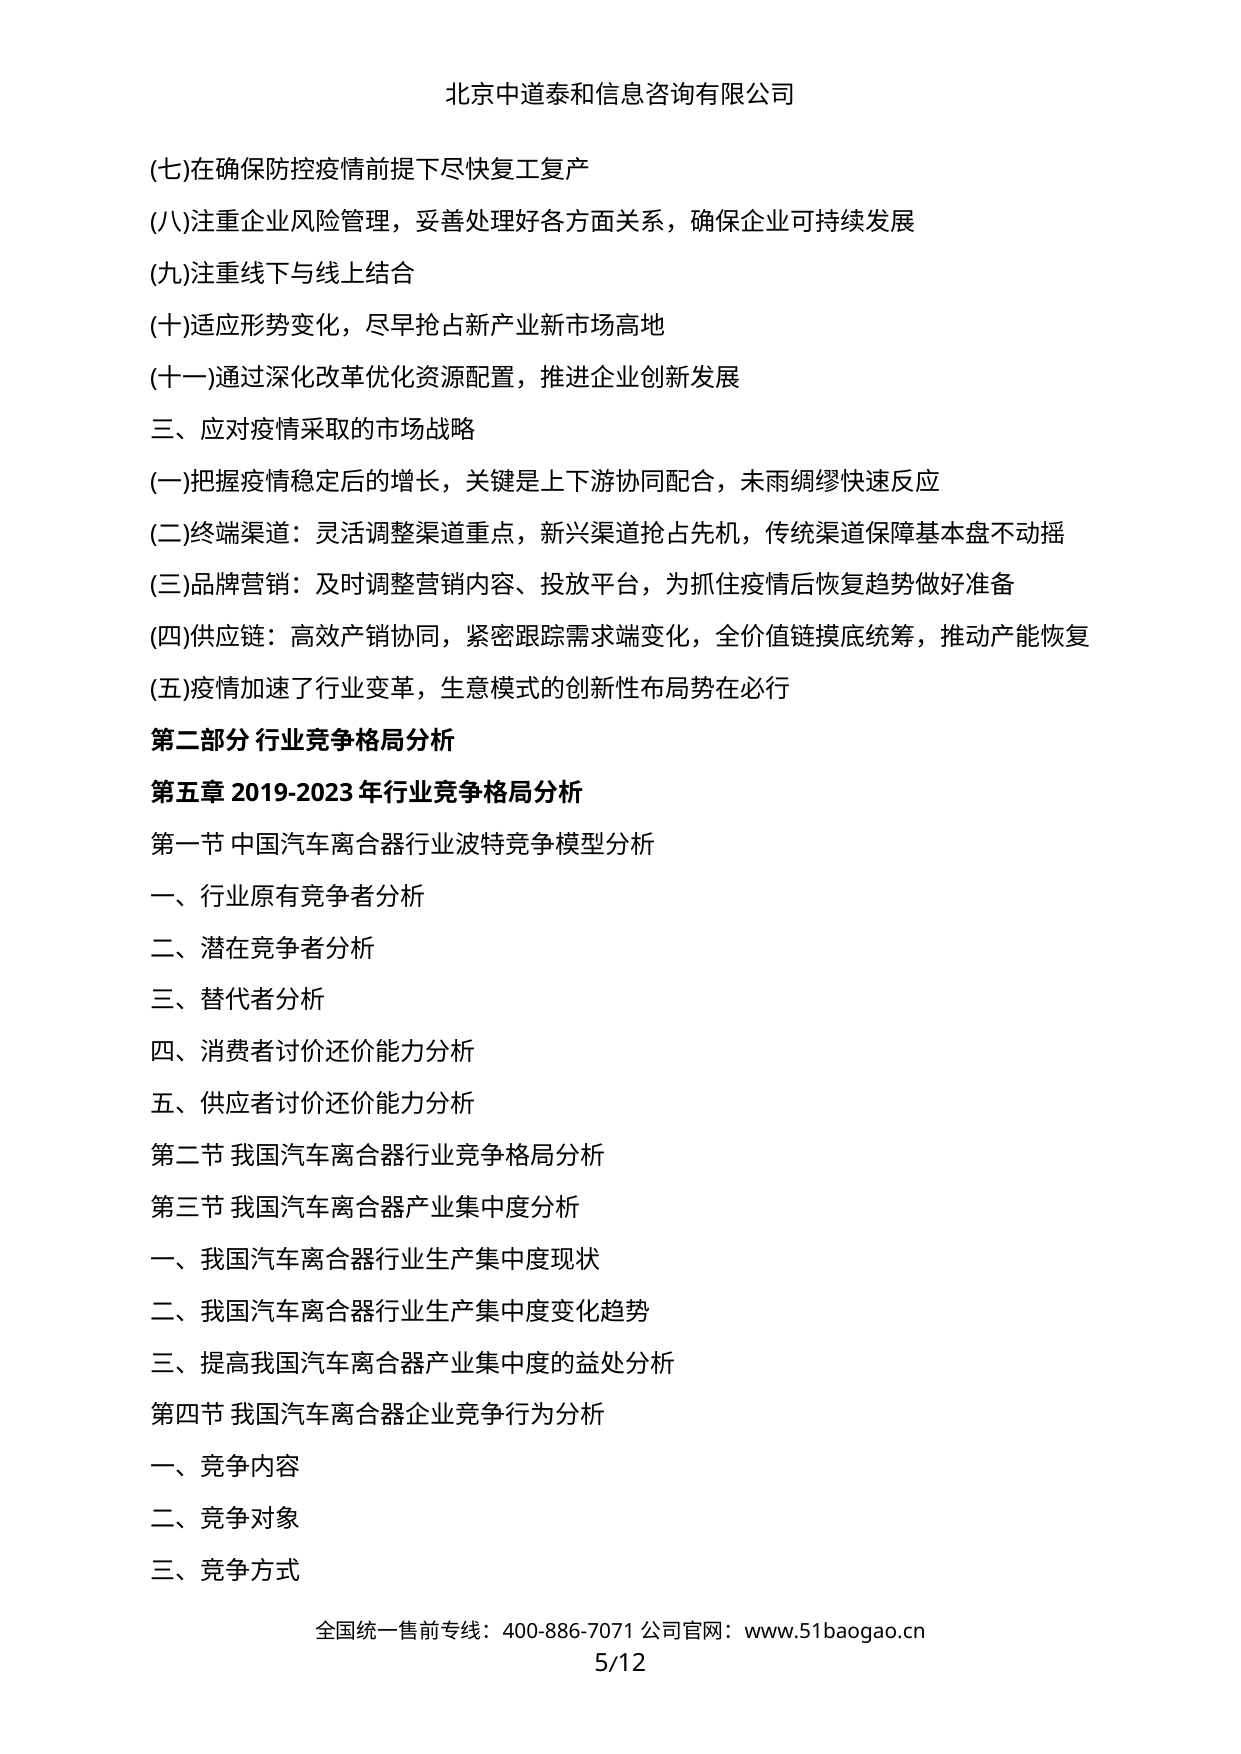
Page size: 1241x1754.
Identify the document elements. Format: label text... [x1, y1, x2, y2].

text (二)终端渠道：灵活调整渠道重点，新兴渠道抢占先机，传统渠道保障基本盘不动摇 [150, 513, 1090, 549]
text (八)注重企业风险管理，妥善处理好各方面关系，确保企业可持续发展 [150, 202, 1090, 238]
text 二、潜在竞争者分析 [150, 928, 1090, 964]
text (一)把握疫情稳定后的增长，关键是上下游协同配合，未雨绸缪快速反应 [150, 461, 1090, 497]
text 第三节 我国汽车离合器产业集中度分析 [150, 1187, 1090, 1224]
text 三、应对疫情采取的市场战略 [150, 409, 1090, 446]
text 四、消费者讨价还价能力分析 [150, 1032, 1090, 1068]
text 一、行业原有竞争者分析 [150, 876, 1090, 912]
text (三)品牌营销：及时调整营销内容、投放平台，为抓住疫情后恢复趋势做好准备 [150, 565, 1090, 601]
text 二、我国汽车离合器行业生产集中度变化趋势 [150, 1291, 1090, 1327]
text (五)疫情加速了行业变革，生意模式的创新性布局势在必行 [150, 669, 1090, 705]
text 二、竞争对象 [150, 1499, 1090, 1535]
text (四)供应链：高效产销协同，紧密跟踪需求端变化，全价值链摸底统筹，推动产能恢复 [150, 617, 1090, 653]
text 第二部分 行业竞争格局分析 [150, 721, 1090, 757]
text (七)在确保防控疫情前提下尽快复工复产 [150, 150, 1090, 186]
text 第四节 我国汽车离合器企业竞争行为分析 [150, 1395, 1090, 1431]
text (十一)通过深化改革优化资源配置，推进企业创新发展 [150, 357, 1090, 394]
text 第五章 2019-2023年行业竞争格局分析 [150, 772, 1090, 809]
text (十)适应形势变化，尽早抢占新产业新市场高地 [150, 306, 1090, 342]
text 三、竞争方式 [150, 1551, 1090, 1587]
text 一、我国汽车离合器行业生产集中度现状 [150, 1239, 1090, 1276]
text 第二节 我国汽车离合器行业竞争格局分析 [150, 1136, 1090, 1172]
text (九)注重线下与线上结合 [150, 254, 1090, 290]
text 第一节 中国汽车离合器行业波特竞争模型分析 [150, 824, 1090, 861]
text 三、替代者分析 [150, 980, 1090, 1016]
text 三、提高我国汽车离合器产业集中度的益处分析 [150, 1343, 1090, 1379]
text 一、竞争内容 [150, 1447, 1090, 1483]
text 五、供应者讨价还价能力分析 [150, 1084, 1090, 1120]
